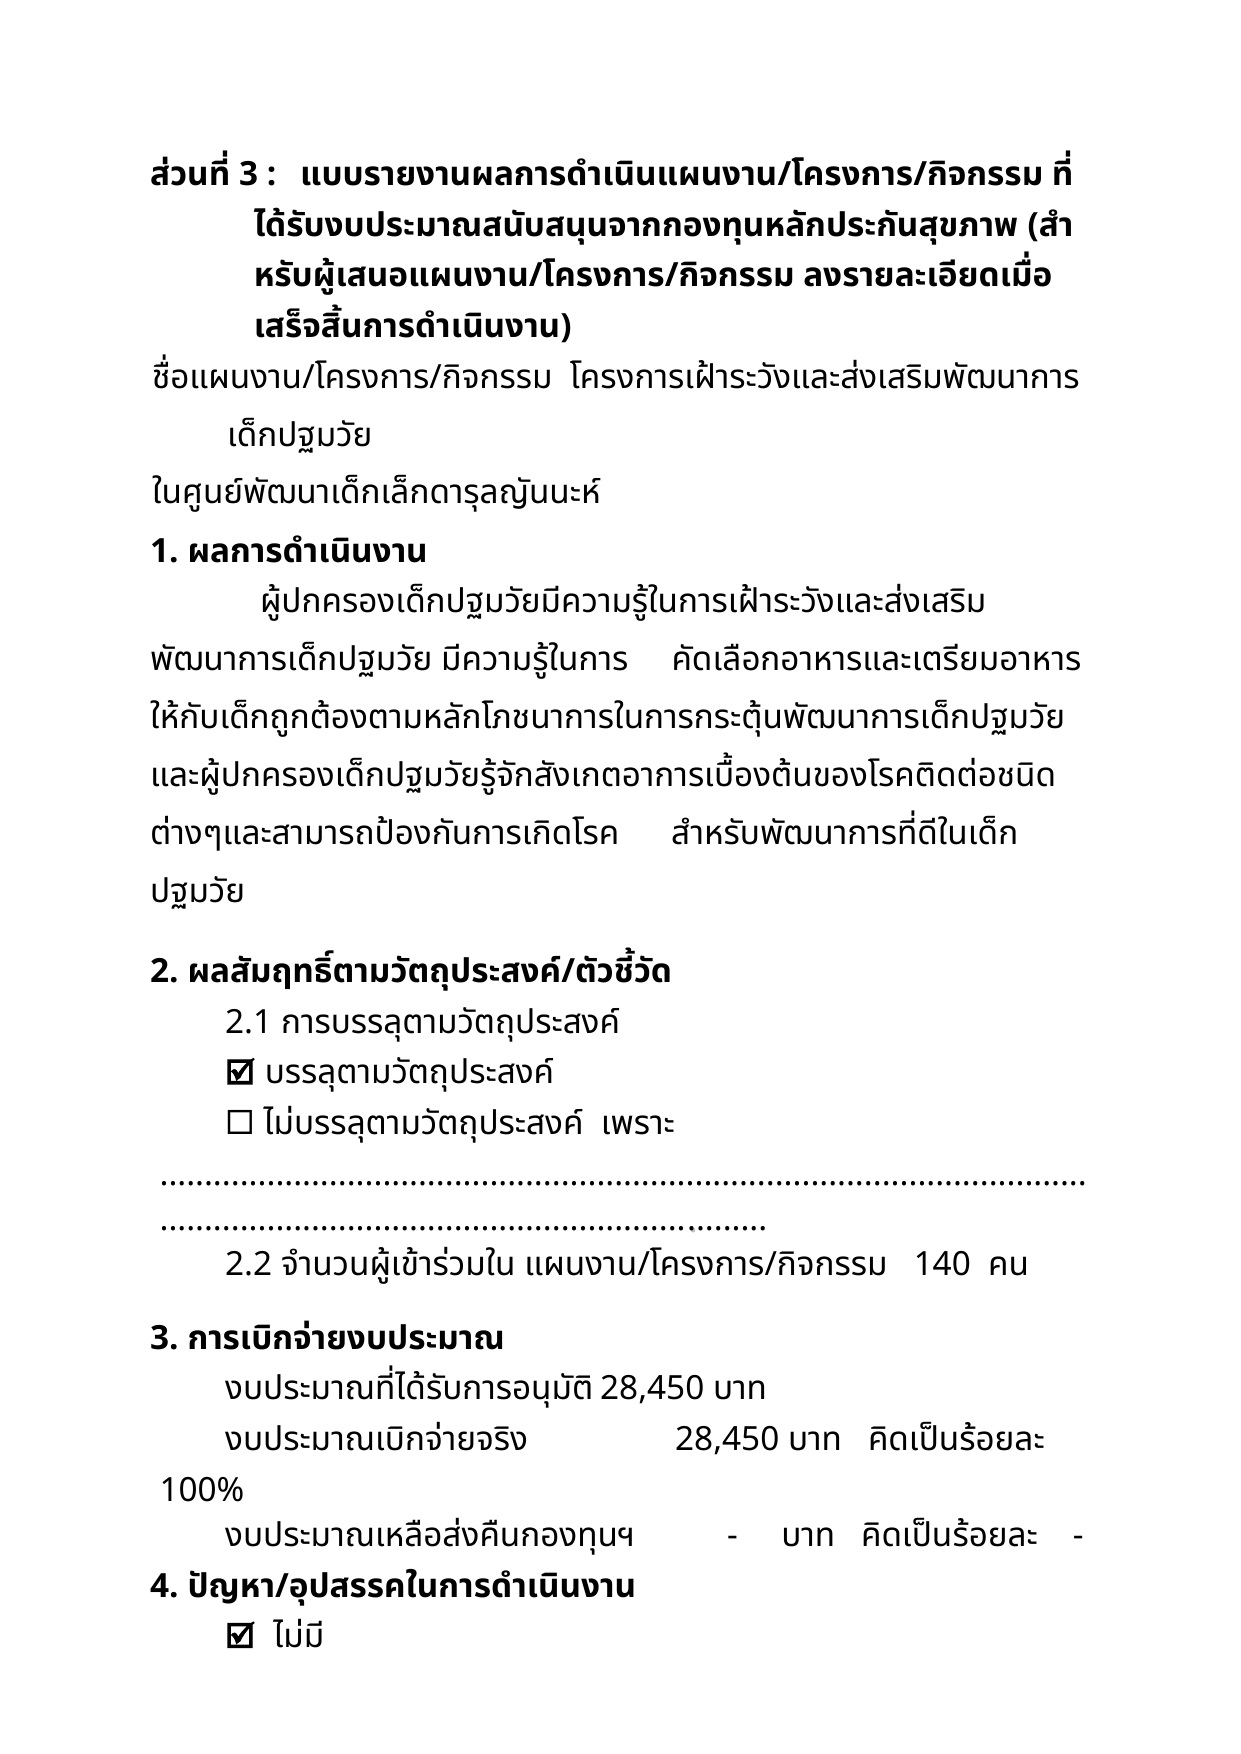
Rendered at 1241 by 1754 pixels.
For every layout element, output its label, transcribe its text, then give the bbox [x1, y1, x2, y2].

text ไม่บรรลุตามวัตถุประสงค์ เพราะ [159, 1099, 1090, 1149]
text ผู้ปกครองเด็กปฐมวัยมีความรู้ในการเฝ้าระวังและส่งเสริมพัฒนาการเด็กปฐมวัย มีความรู้ในการ คัดเลือกอาหารและเตรียมอาหารให้กับเด็กถูกต้องตามหลักโภชนาการในการกระตุ้นพัฒนาการเด็กปฐมวัยและผู้ปกครองเด็กปฐมวัยรู้จักสังเกตอาการเบื้องต้นของโรคติดต่อชนิดต่างๆและสามารถป้องกันการเกิดโรค สำหรับพัฒนาการที่ดีในเด็กปฐมวัย [150, 577, 1090, 917]
text 2.2 จำนวนผู้เข้าร่วมใน แผนงาน/โครงการ/กิจกรรม 140 คน [159, 1240, 1090, 1291]
text งบประมาณเหลือส่งคืนกองทุนฯ - บาท คิดเป็นร้อยละ - [159, 1511, 1090, 1561]
text 4. ปัญหา/อุปสรรคในการดำเนินงาน [150, 1561, 1090, 1612]
text บรรลุตามวัตถุประสงค์ [159, 1048, 1090, 1099]
text 3. การเบิกจ่ายงบประมาณ [150, 1313, 1090, 1364]
text ไม่มี [159, 1612, 1090, 1662]
text งบประมาณที่ได้รับการอนุมัติ 28,450 บาท [159, 1364, 1090, 1415]
text 1. ผลการดำเนินงาน [150, 526, 1090, 577]
text งบประมาณเบิกจ่ายจริง 28,450 บาท คิดเป็นร้อยละ 100% [159, 1415, 1090, 1511]
text ชื่อแผนงาน/โครงการ/กิจกรรม โครงการเฝ้าระวังและส่งเสริมพัฒนาการเด็กปฐมวัย [152, 352, 1090, 461]
text 2. ผลสัมฤทธิ์ตามวัตถุประสงค์/ตัวชี้วัด [150, 947, 1090, 998]
text ในศูนย์พัฒนาเด็กเล็กดารุลญันนะห์ [152, 468, 1090, 519]
text 2.1 การบรรลุตามวัตถุประสงค์ [159, 998, 1090, 1048]
text ส่วนที่ 3 : แบบรายงานผลการดำเนินแผนงาน/โครงการ/กิจกรรม ที่ได้รับงบประมาณสนับสนุนจากกองทุนหลักประกันสุขภาพ (สำหรับผู้เสนอแผนงาน/โครงการ/กิจกรรม ลงรายละเอียดเมื่อเสร็จสิ้นการดำเนินงาน) [150, 150, 1089, 352]
